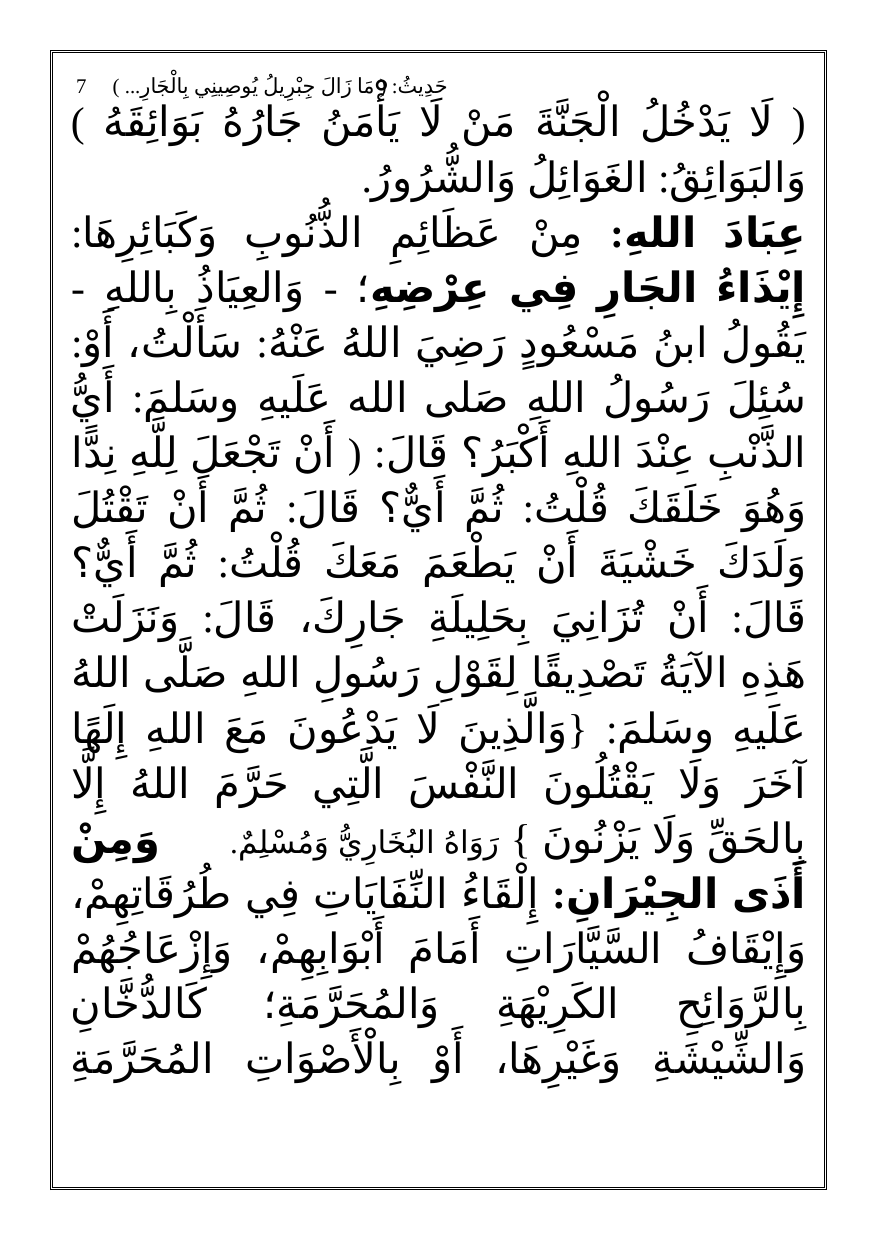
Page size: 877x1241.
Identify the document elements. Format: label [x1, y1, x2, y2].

text [71, 208, 806, 1083]
text [71, 98, 806, 201]
